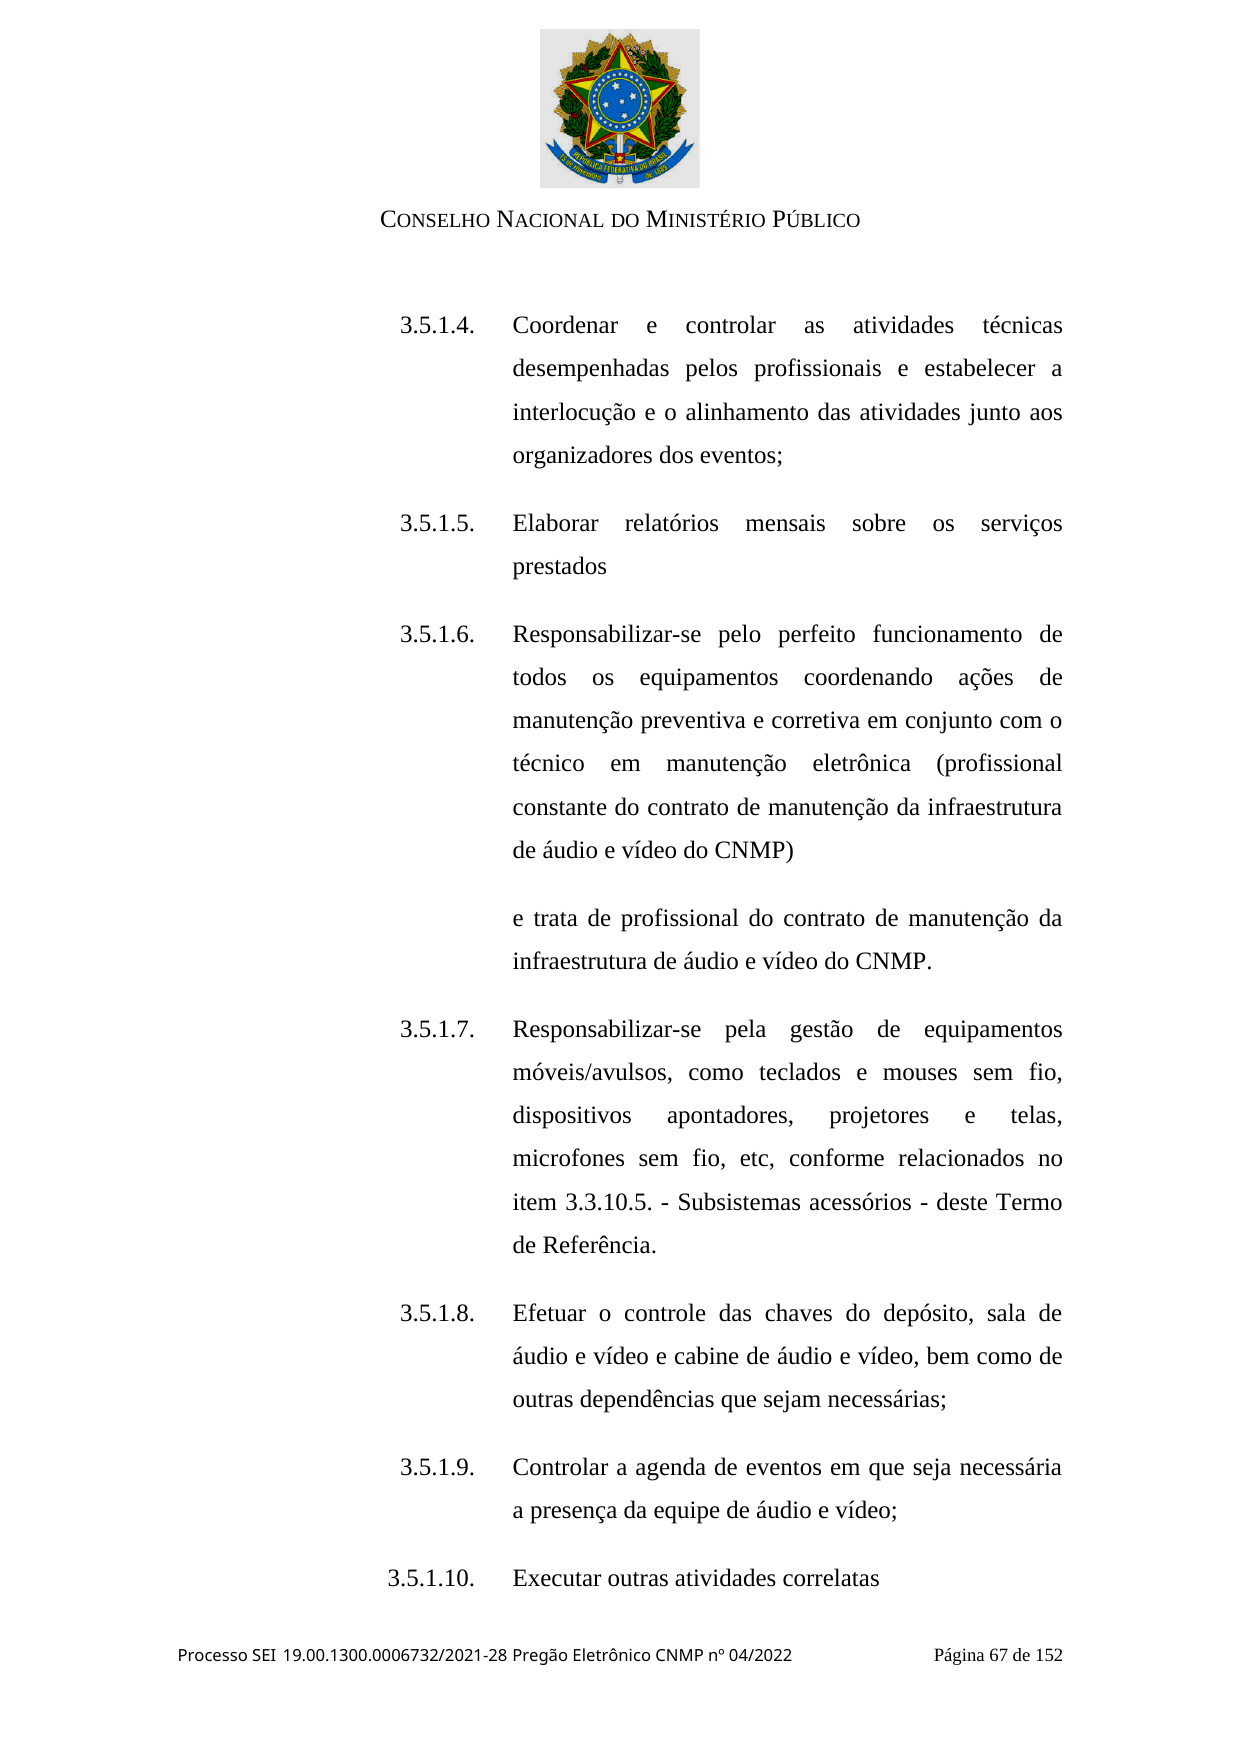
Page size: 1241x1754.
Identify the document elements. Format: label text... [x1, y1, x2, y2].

list Executar outras atividades correlatas [475, 1563, 1063, 1592]
text e trata de profissional do contrato de manutenção da infraestrutura de áudio e vídeo do CNMP. [512, 903, 1063, 975]
list Responsabilizar-se pelo perfeito funcionamento de todos os equipamentos coordenando ações de manutenção preventiva e corretiva em conjunto com o técnico em manutenção eletrônica (profissional constante do contrato de manutenção da infraestrutura de áudio e vídeo do CNMP) [475, 619, 1063, 863]
list Efetuar o controle das chaves do depósito, sala de áudio e vídeo e cabine de áudio e vídeo, bem como de outras dependências que sejam necessárias; [475, 1298, 1063, 1413]
list Controlar a agenda de eventos em que seja necessária a presença da equipe de áudio e vídeo; [475, 1452, 1063, 1524]
list Coordenar e controlar as atividades técnicas desempenhadas pelos profissionais e estabelecer a interlocução e o alinhamento das atividades junto aos organizadores dos eventos; [475, 310, 1063, 468]
list Responsabilizar-se pela gestão de equipamentos móveis/avulsos, como teclados e mouses sem fio, dispositivos apontadores, projetores e telas, microfones sem fio, etc, conforme relacionados no item 3.3.10.5. - Subsistemas acessórios - deste Termo de Referência. [475, 1014, 1063, 1258]
list Elaborar relatórios mensais sobre os serviços prestados [475, 508, 1063, 580]
